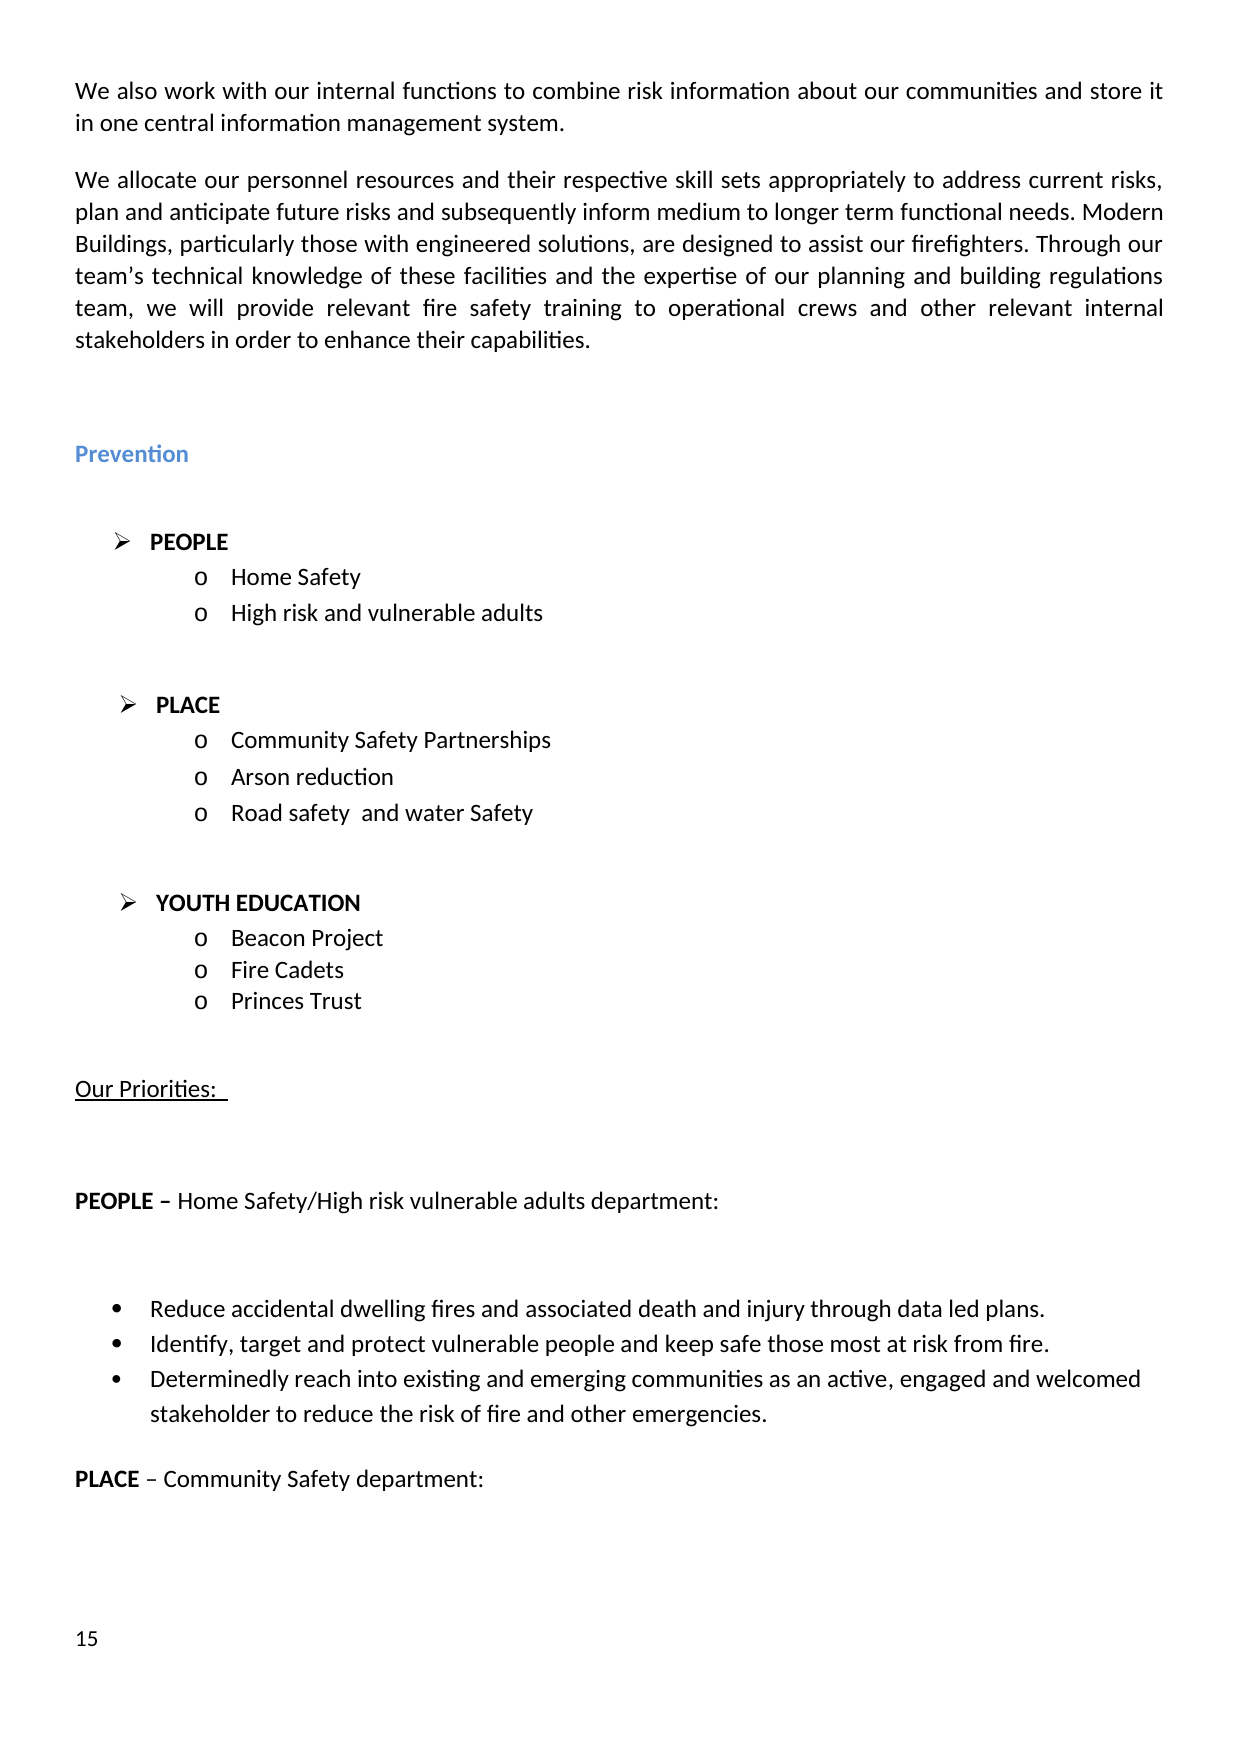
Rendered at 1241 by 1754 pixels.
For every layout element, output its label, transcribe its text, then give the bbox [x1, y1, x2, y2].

text PEOPLE – Home Safety/High risk vulnerable adults department: [75, 1185, 1165, 1215]
list Princes Trust [193, 986, 1165, 1017]
text We allocate our personnel resources and their respective skill sets appropriately to address current risks, plan and anticipate future risks and subsequently inform medium to longer term functional needs. Modern Buildings, particularly those with engineered solutions, are designed to assist our firefighters. Through our team’s technical knowledge of these facilities and the expertise of our planning and building regulations team, we will provide relevant fire safety training to operational crews and other relevant internal stakeholders in order to enhance their capabilities. [75, 164, 1165, 354]
list Identify, target and protect vulnerable people and keep safe those most at risk from fire. [112, 1329, 1165, 1359]
list Determinedly reach into existing and emerging communities as an active, engaged and welcomed stakeholder to reduce the risk of fire and other emergencies. [112, 1364, 1165, 1429]
list Beacon Project [193, 922, 1165, 954]
text Our Priorities: [75, 1073, 1165, 1104]
list Fire Cadets [193, 954, 1165, 986]
list Home Safety [193, 561, 1165, 593]
list Road safety and water Safety [193, 797, 1165, 829]
list Arson reduction [193, 761, 1165, 793]
list Reduce accidental dwelling fires and associated death and injury through data led plans. [112, 1294, 1165, 1324]
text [75, 75, 1165, 137]
list YOUTH EDUCATION [118, 887, 1165, 917]
list PLACE [118, 689, 1165, 720]
list PEOPLE [112, 526, 1165, 556]
list High risk and vulnerable adults [193, 597, 1165, 629]
text Prevention [75, 438, 1165, 468]
text PLACE – Community Safety department: [75, 1463, 1165, 1493]
list Community Safety Partnerships [193, 724, 1165, 756]
